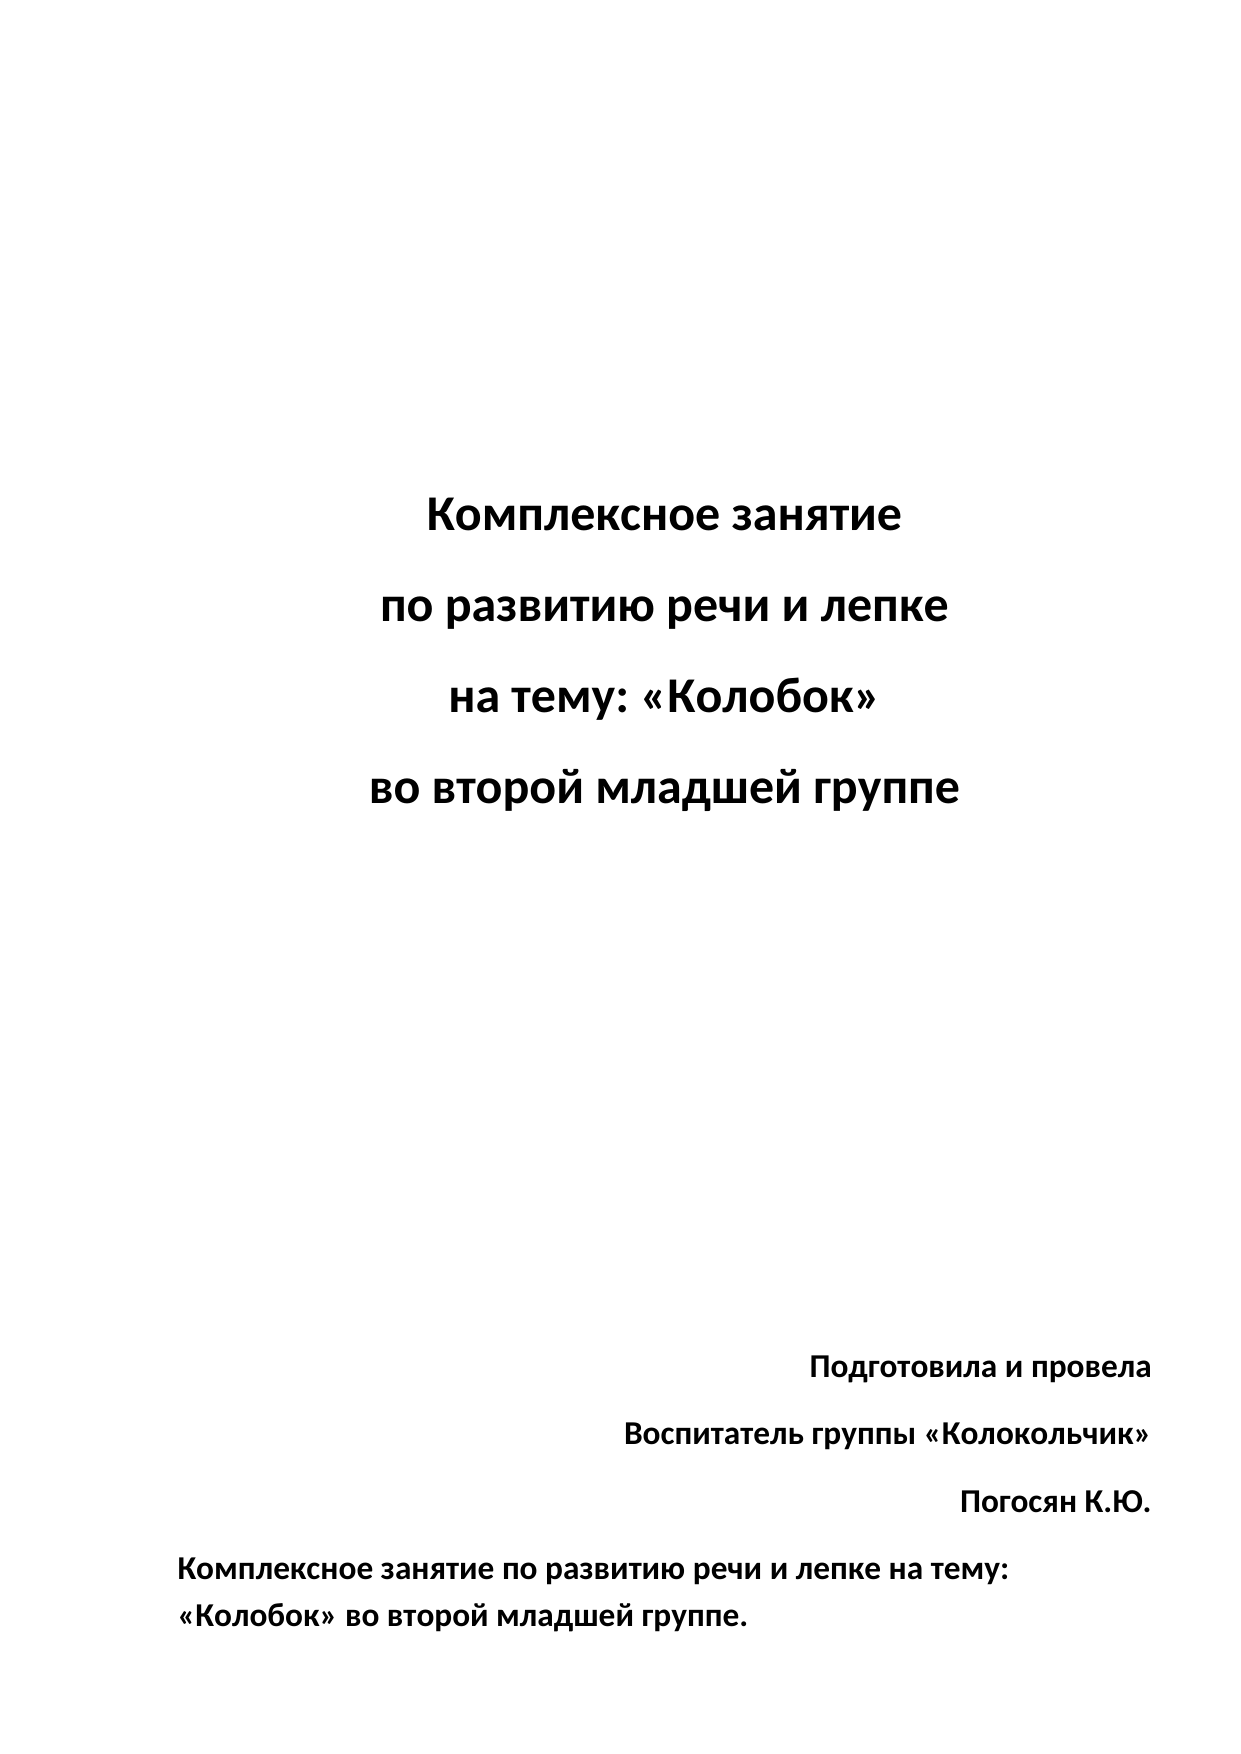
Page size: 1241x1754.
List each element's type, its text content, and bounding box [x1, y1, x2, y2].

text по развитию речи и лепке [177, 573, 1152, 634]
text Воспитатель группы «Колокольчик» [177, 1412, 1152, 1453]
text Подготовила и провела [177, 1344, 1152, 1385]
text Комплексное занятие [177, 482, 1152, 543]
text Погосян К.Ю. [177, 1480, 1152, 1521]
text на тему: «Колобок» [177, 664, 1152, 725]
text во второй младшей группе [177, 755, 1152, 816]
text Комплексное занятие по развитию речи и лепке на тему: «Колобок» во второй младшей группе. [177, 1547, 1152, 1635]
